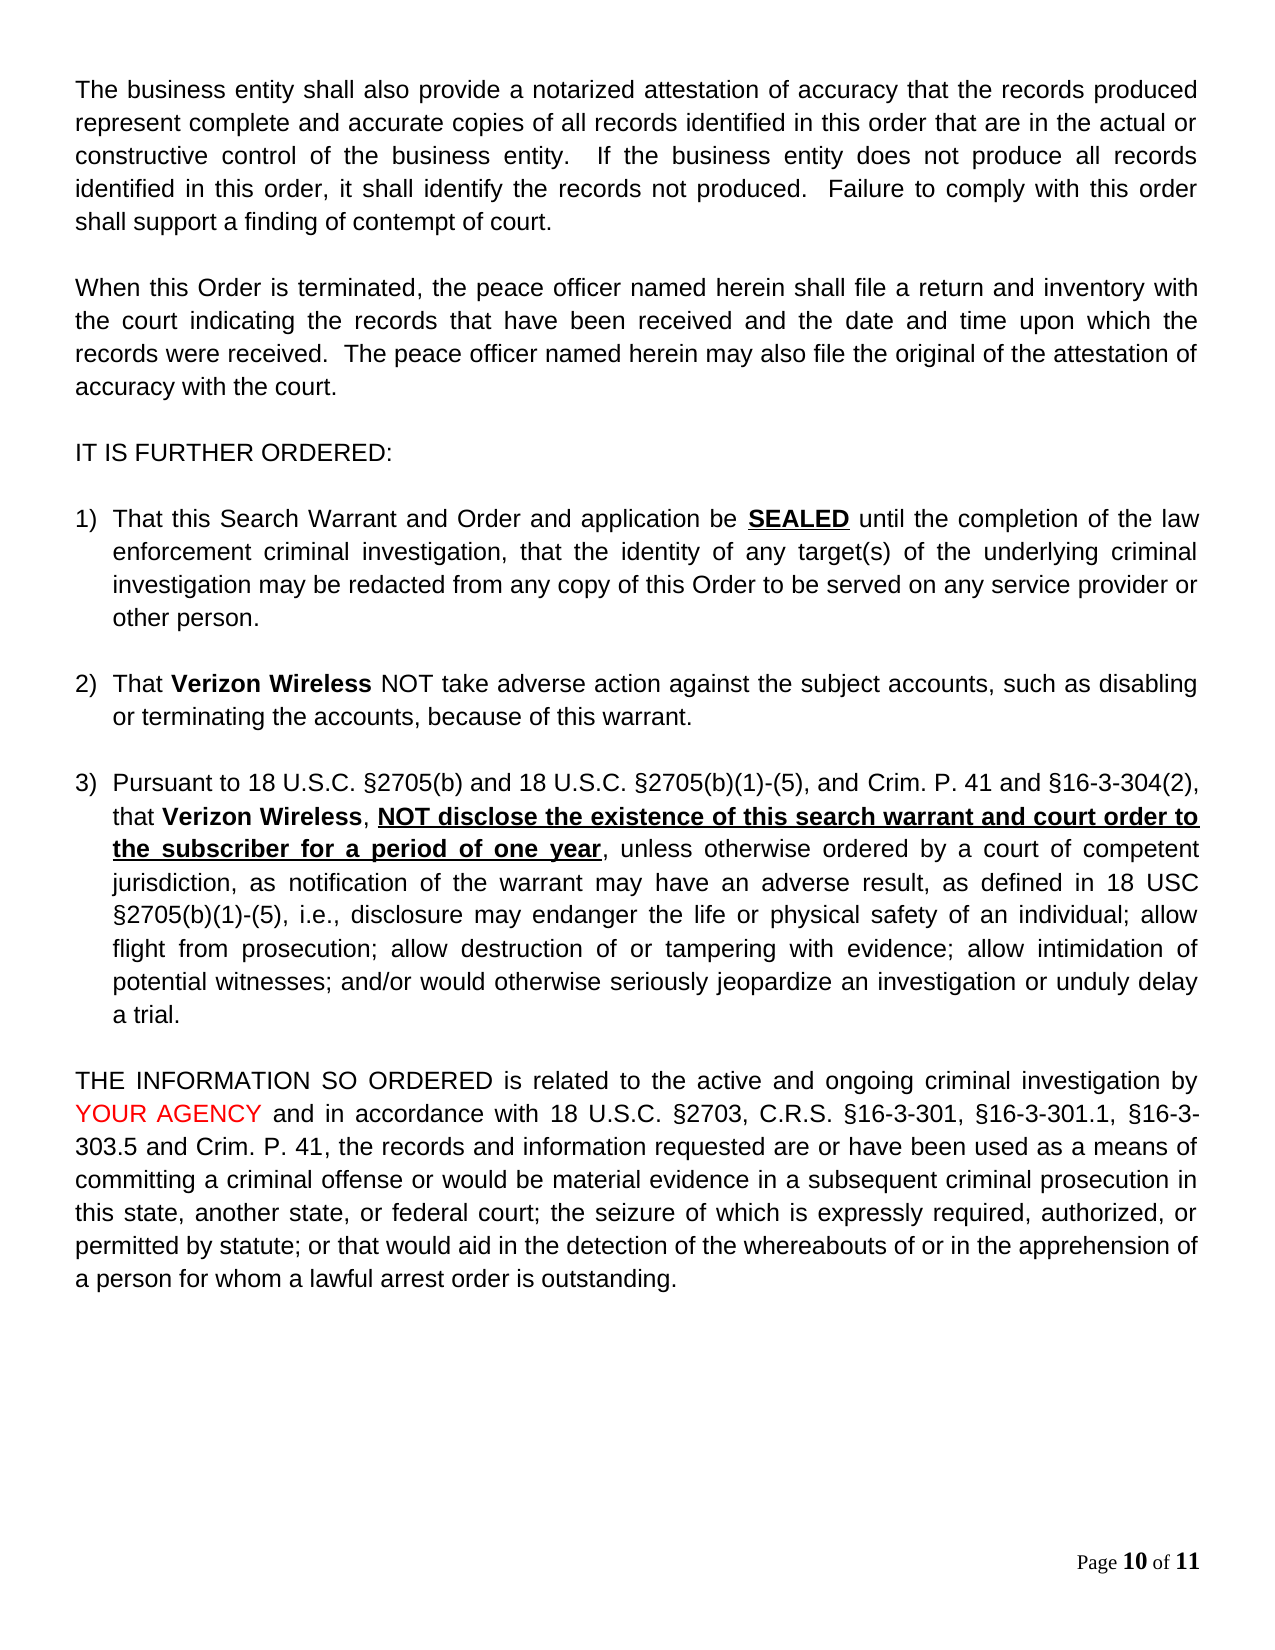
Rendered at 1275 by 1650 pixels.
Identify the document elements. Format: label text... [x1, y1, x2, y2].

list That Verizon Wireless NOT take adverse action against the subject accounts, such as disabling or terminating the accounts, because of this warrant. [75, 669, 1200, 731]
text THE INFORMATION SO ORDERED is related to the active and ongoing criminal investigation by YOUR AGENCY and in accordance with 18 U.S.C. §2703, C.R.S. §16-3-301, §16-3-301.1, §16-3-303.5 and Crim. P. 41, the records and information requested are or have been used as a means of committing a criminal offense or would be material evidence in a subsequent criminal prosecution in this state, another state, or federal court; the seizure of which is expressly required, authorized, or permitted by statute; or that would aid in the detection of the whereabouts of or in the apprehension of a person for whom a lawful arrest order is outstanding. [75, 1066, 1200, 1292]
text The business entity shall also provide a notarized attestation of accuracy that the records produced represent complete and accurate copies of all records identified in this order that are in the actual or constructive control of the business entity. If the business entity does not produce all records identified in this order, it shall identify the records not produced. Failure to comply with this order shall support a finding of contempt of court. [75, 75, 1200, 236]
list That this Search Warrant and Order and application be SEALED until the completion of the law enforcement criminal investigation, that the identity of any target(s) of the underlying criminal investigation may be redacted from any copy of this Order to be served on any service provider or other person. [75, 504, 1200, 632]
text When this Order is terminated, the peace officer named herein shall file a return and inventory with the court indicating the records that have been received and the date and time upon which the records were received. The peace officer named herein may also file the original of the attestation of accuracy with the court. [75, 273, 1200, 401]
list Pursuant to 18 U.S.C. §2705(b) and 18 U.S.C. §2705(b)(1)-(5), and Crim. P. 41 and §16-3-304(2), that Verizon Wireless, NOT disclose the existence of this search warrant and court order to the subscriber for a period of one year, unless otherwise ordered by a court of competent jurisdiction, as notification of the warrant may have an adverse result, as defined in 18 USC §2705(b)(1)-(5), i.e., disclosure may endanger the life or physical safety of an individual; allow flight from prosecution; allow destruction of or tampering with evidence; allow intimidation of potential witnesses; and/or would otherwise seriously jeopardize an investigation or unduly delay a trial. [75, 768, 1200, 1028]
text IT IS FURTHER ORDERED: [75, 438, 1200, 467]
